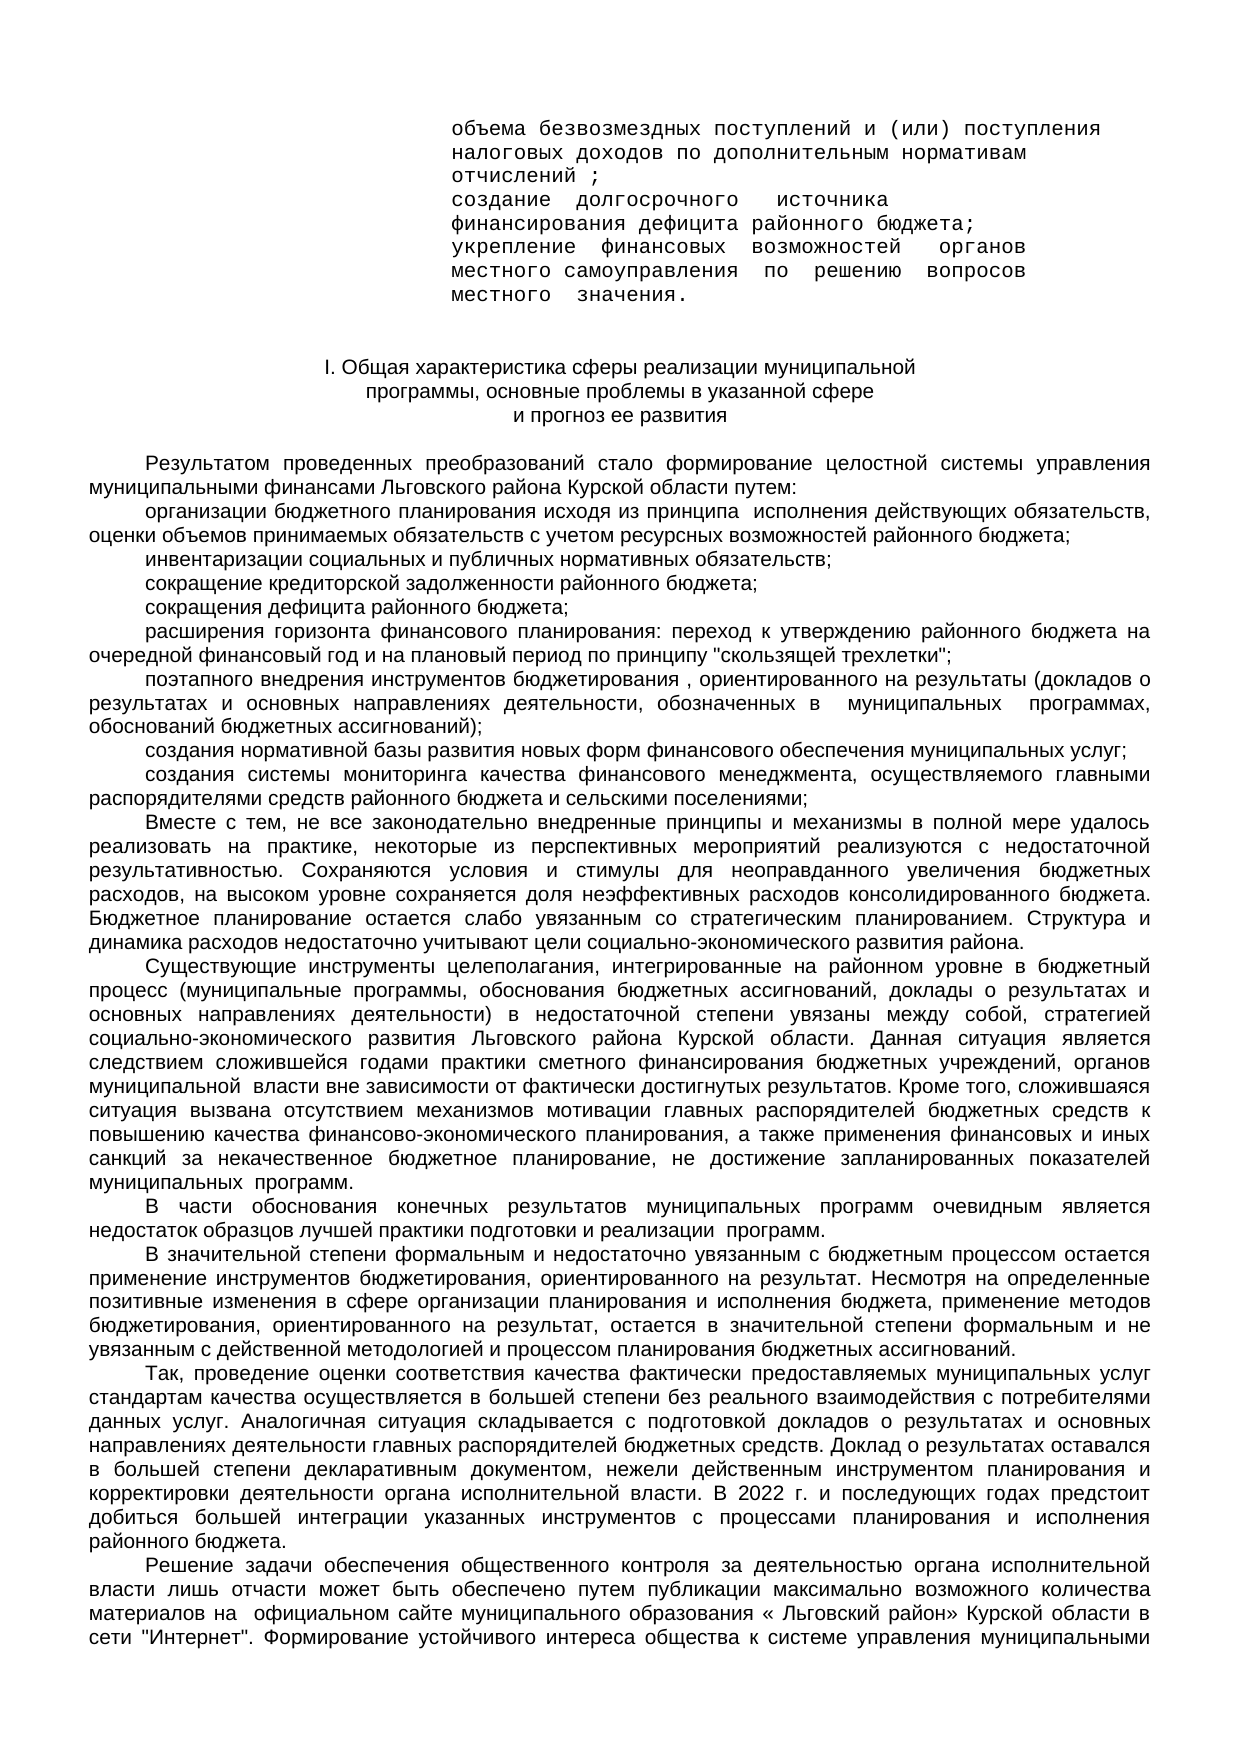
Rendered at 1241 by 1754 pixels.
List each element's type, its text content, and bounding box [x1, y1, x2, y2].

text программы, основные проблемы в указанной сфере [89, 379, 1152, 403]
text и прогноз ее развития [89, 403, 1152, 427]
text Результатом проведенных преобразований стало формирование целостной системы управления муниципальными финансами Льговского района Курской области путем: [89, 451, 1152, 499]
text финансирования дефицита районного бюджета; [89, 213, 1152, 236]
text I. Общая характеристика сферы реализации муниципальной [89, 355, 1152, 379]
text отчислений ; [89, 165, 1152, 189]
text сокращения дефицита районного бюджета; [89, 594, 1152, 618]
text создание долгосрочного источника [89, 189, 1152, 213]
text Так, проведение оценки соответствия качества фактически предоставляемых муниципальных услуг стандартам качества осуществляется в большей степени без реального взаимодействия с потребителями данных услуг. Аналогичная ситуация складывается с подготовкой докладов о результатах и основных направлениях деятельности главных распорядителей бюджетных средств. Доклад о результатах оставался в большей степени декларативным документом, нежели действенным инструментом планирования и корректировки деятельности органа исполнительной власти. В 2022 г. и последующих годах предстоит добиться большей интеграции указанных инструментов с процессами планирования и исполнения районного бюджета. [89, 1361, 1152, 1553]
text объема безвозмездных поступлений и (или) поступления [89, 118, 1152, 142]
text местного самоуправления по решению вопросов [89, 260, 1152, 284]
text налоговых доходов по дополнительным нормативам [89, 142, 1152, 165]
text расширения горизонта финансового планирования: переход к утверждению районного бюджета на очередной финансовый год и на плановый период по принципу "скользящей трехлетки"; [89, 618, 1152, 666]
text организации бюджетного планирования исходя из принципа исполнения действующих обязательств, оценки объемов принимаемых обязательств с учетом ресурсных возможностей районного бюджета; [89, 499, 1152, 547]
text сокращение кредиторской задолженности районного бюджета; [89, 571, 1152, 594]
text поэтапного внедрения инструментов бюджетирования , ориентированного на результаты (докладов о результатах и основных направлениях деятельности, обозначенных в муниципальных программах, обоснований бюджетных ассигнований); [89, 666, 1152, 738]
text создания системы мониторинга качества финансового менеджмента, осуществляемого главными распорядителями средств районного бюджета и сельскими поселениями; [89, 762, 1152, 810]
text Вместе с тем, не все законодательно внедренные принципы и механизмы в полной мере удалось реализовать на практике, некоторые из перспективных мероприятий реализуются с недостаточной результативностью. Сохраняются условия и стимулы для неоправданного увеличения бюджетных расходов, на высоком уровне сохраняется доля неэффективных расходов консолидированного бюджета. Бюджетное планирование остается слабо увязанным со стратегическим планированием. Структура и динамика расходов недостаточно учитывают цели социально-экономического развития района. [89, 810, 1152, 954]
text Существующие инструменты целеполагания, интегрированные на районном уровне в бюджетный процесс (муниципальные программы, обоснования бюджетных ассигнований, доклады о результатах и основных направлениях деятельности) в недостаточной степени увязаны между собой, стратегией социально-экономического развития Льговского района Курской области. Данная ситуация является следствием сложившейся годами практики сметного финансирования бюджетных учреждений, органов муниципальной власти вне зависимости от фактически достигнутых результатов. Кроме того, сложившаяся ситуация вызвана отсутствием механизмов мотивации главных распорядителей бюджетных средств к повышению качества финансово-экономического планирования, а также применения финансовых и иных санкций за некачественное бюджетное планирование, не достижение запланированных показателей муниципальных программ. [89, 954, 1152, 1193]
text инвентаризации социальных и публичных нормативных обязательств; [89, 547, 1152, 571]
text местного значения. [89, 284, 1152, 307]
text укрепление финансовых возможностей органов [89, 236, 1152, 260]
text создания нормативной базы развития новых форм финансового обеспечения муниципальных услуг; [89, 738, 1152, 762]
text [89, 1553, 1152, 1649]
text В части обоснования конечных результатов муниципальных программ очевидным является недостаток образцов лучшей практики подготовки и реализации программ. [89, 1193, 1152, 1241]
text В значительной степени формальным и недостаточно увязанным с бюджетным процессом остается применение инструментов бюджетирования, ориентированного на результат. Несмотря на определенные позитивные изменения в сфере организации планирования и исполнения бюджета, применение методов бюджетирования, ориентированного на результат, остается в значительной степени формальным и не увязанным с действенной методологией и процессом планирования бюджетных ассигнований. [89, 1241, 1152, 1361]
